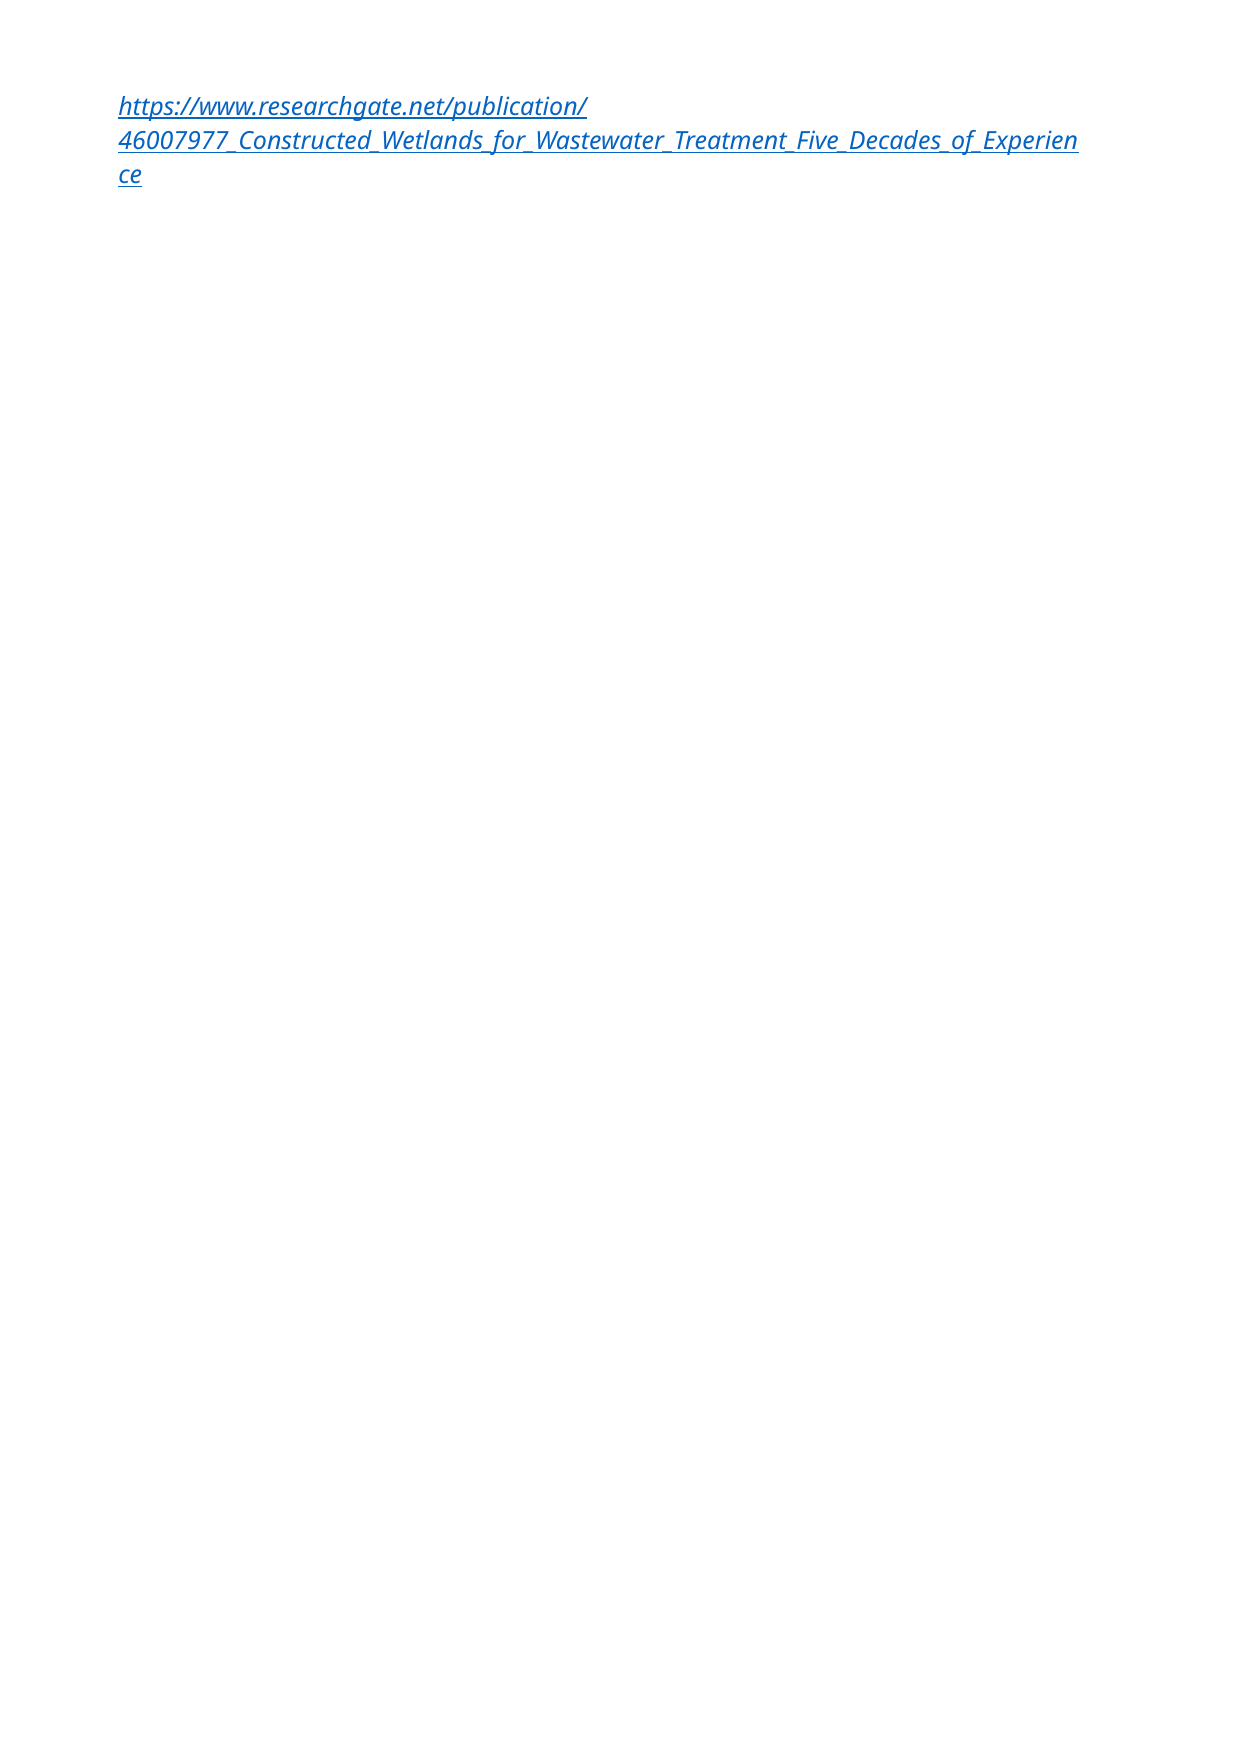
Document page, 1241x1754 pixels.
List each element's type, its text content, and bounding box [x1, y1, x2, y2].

text https://www.researchgate.net/publication/46007977_Constructed_Wetlands_for_Wastewater_Treatment_Five_Decades_of_Experience [118, 89, 1092, 191]
